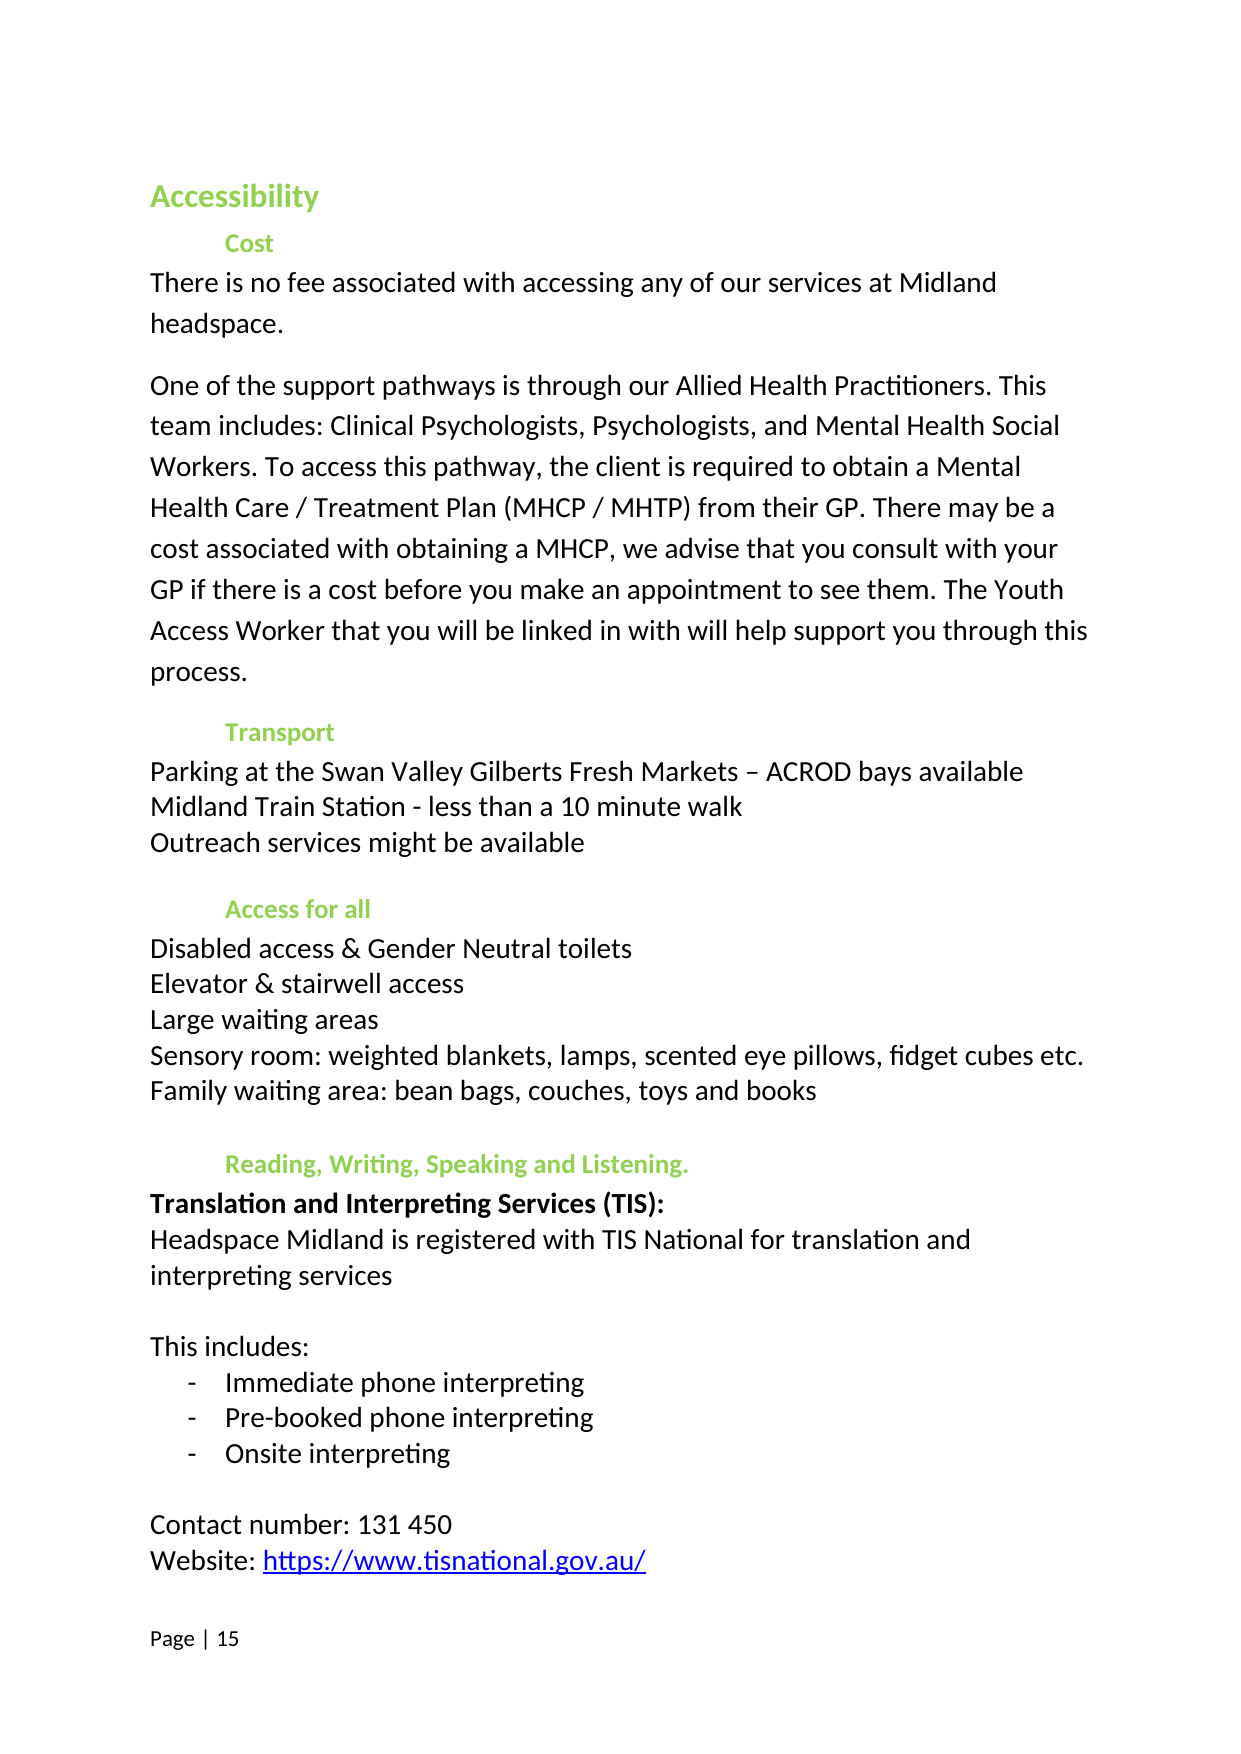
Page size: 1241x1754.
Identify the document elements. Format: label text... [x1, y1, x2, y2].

text Family waiting area: bean bags, couches, toys and books [150, 1072, 1090, 1108]
subtitle Accessibility [150, 175, 1090, 216]
subtitle Cost [225, 226, 1090, 259]
list Pre-booked phone interpreting [187, 1399, 1090, 1435]
text Parking at the Swan Valley Gilberts Fresh Markets – ACROD bays available [150, 753, 1090, 788]
subtitle Reading, Writing, Speaking and Listening. [225, 1148, 1090, 1181]
text Contact number: 131 450 [150, 1506, 1090, 1542]
list Immediate phone interpreting [187, 1364, 1090, 1399]
subtitle Access for all [225, 892, 1090, 925]
text Website: https://www.tisnational.gov.au/ [150, 1542, 1090, 1577]
text Elevator & stairwell access [150, 965, 1090, 1001]
text Outreach services might be available [150, 824, 1090, 860]
text There is no fee associated with accessing any of our services at Midland headspace. [150, 264, 1090, 340]
text Translation and Interpreting Services (TIS): [150, 1186, 1090, 1221]
text One of the support pathways is through our Allied Health Practitioners. This team includes: Clinical Psychologists, Psychologists, and Mental Health Social Workers. To access this pathway, the client is required to obtain a Mental Health Care / Treatment Plan (MHCP / MHTP) from their GP. There may be a cost associated with obtaining a MHCP, we advise that you consult with your GP if there is a cost before you make an appointment to see them. The Youth Access Worker that you will be linked in with will help support you through this process. [150, 367, 1090, 689]
text Sensory room: weighted blankets, lamps, scented eye pillows, fidget cubes etc. [150, 1037, 1090, 1072]
text This includes: [150, 1292, 1090, 1364]
text Headspace Midland is registered with TIS National for translation and interpreting services [150, 1221, 1090, 1292]
list Onsite interpreting [187, 1435, 1090, 1471]
subtitle Transport [225, 715, 1090, 748]
text Large waiting areas [150, 1001, 1090, 1037]
text Disabled access & Gender Neutral toilets [150, 930, 1090, 965]
text Midland Train Station - less than a 10 minute walk [150, 788, 1090, 824]
